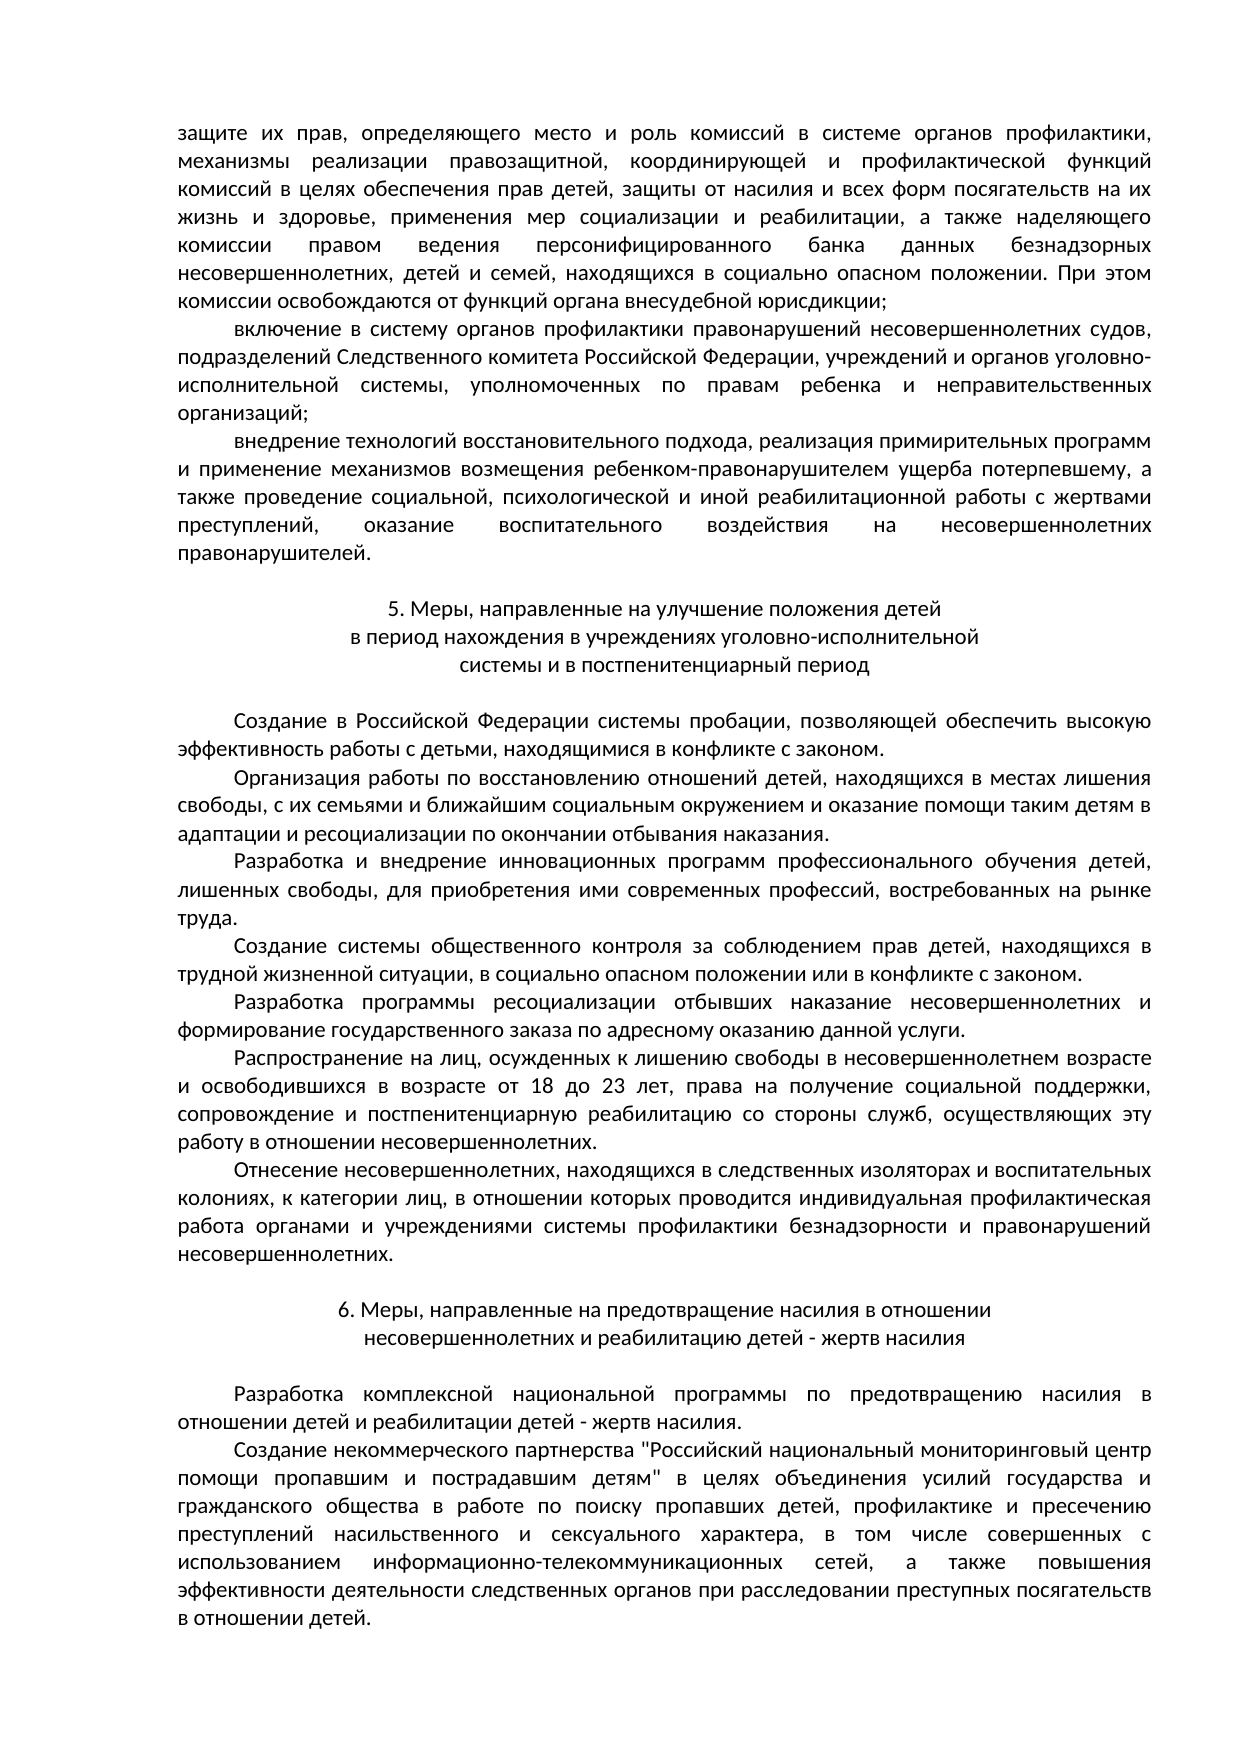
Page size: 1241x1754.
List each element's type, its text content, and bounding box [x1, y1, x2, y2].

text 5. Меры, направленные на улучшение положения детей [177, 594, 1152, 622]
text в период нахождения в учреждениях уголовно-исполнительной [177, 622, 1152, 651]
text Создание системы общественного контроля за соблюдением прав детей, находящихся в трудной жизненной ситуации, в социально опасном положении или в конфликте с законом. [177, 931, 1152, 987]
text 6. Меры, направленные на предотвращение насилия в отношении [177, 1295, 1152, 1323]
text системы и в постпенитенциарный период [177, 651, 1152, 678]
text Отнесение несовершеннолетних, находящихся в следственных изоляторах и воспитательных колониях, к категории лиц, в отношении которых проводится индивидуальная профилактическая работа органами и учреждениями системы профилактики безнадзорности и правонарушений несовершеннолетних. [177, 1155, 1152, 1267]
text внедрение технологий восстановительного подхода, реализация примирительных программ и применение механизмов возмещения ребенком-правонарушителем ущерба потерпевшему, а также проведение социальной, психологической и иной реабилитационной работы с жертвами преступлений, оказание воспитательного воздействия на несовершеннолетних правонарушителей. [177, 426, 1152, 566]
text Создание в Российской Федерации системы пробации, позволяющей обеспечить высокую эффективность работы с детьми, находящимися в конфликте с законом. [177, 707, 1152, 763]
text Разработка и внедрение инновационных программ профессионального обучения детей, лишенных свободы, для приобретения ими современных профессий, востребованных на рынке труда. [177, 847, 1152, 931]
text Организация работы по восстановлению отношений детей, находящихся в местах лишения свободы, с их семьями и ближайшим социальным окружением и оказание помощи таким детям в адаптации и ресоциализации по окончании отбывания наказания. [177, 763, 1152, 847]
text Создание некоммерческого партнерства "Российский национальный мониторинговый центр помощи пропавшим и пострадавшим детям" в целях объединения усилий государства и гражданского общества в работе по поиску пропавших детей, профилактике и пресечению преступлений насильственного и сексуального характера, в том числе совершенных с использованием информационно-телекоммуникационных сетей, а также повышения эффективности деятельности следственных органов при расследовании преступных посягательств в отношении детей. [177, 1435, 1152, 1631]
text Разработка комплексной национальной программы по предотвращению насилия в отношении детей и реабилитации детей - жертв насилия. [177, 1379, 1152, 1435]
text включение в систему органов профилактики правонарушений несовершеннолетних судов, подразделений Следственного комитета Российской Федерации, учреждений и органов уголовно-исполнительной системы, уполномоченных по правам ребенка и неправительственных организаций; [177, 314, 1152, 426]
text Распространение на лиц, осужденных к лишению свободы в несовершеннолетнем возрасте и освободившихся в возрасте от 18 до 23 лет, права на получение социальной поддержки, сопровождение и постпенитенциарную реабилитацию со стороны служб, осуществляющих эту работу в отношении несовершеннолетних. [177, 1043, 1152, 1155]
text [177, 118, 1152, 314]
text Разработка программы ресоциализации отбывших наказание несовершеннолетних и формирование государственного заказа по адресному оказанию данной услуги. [177, 987, 1152, 1043]
text несовершеннолетних и реабилитацию детей - жертв насилия [177, 1323, 1152, 1351]
